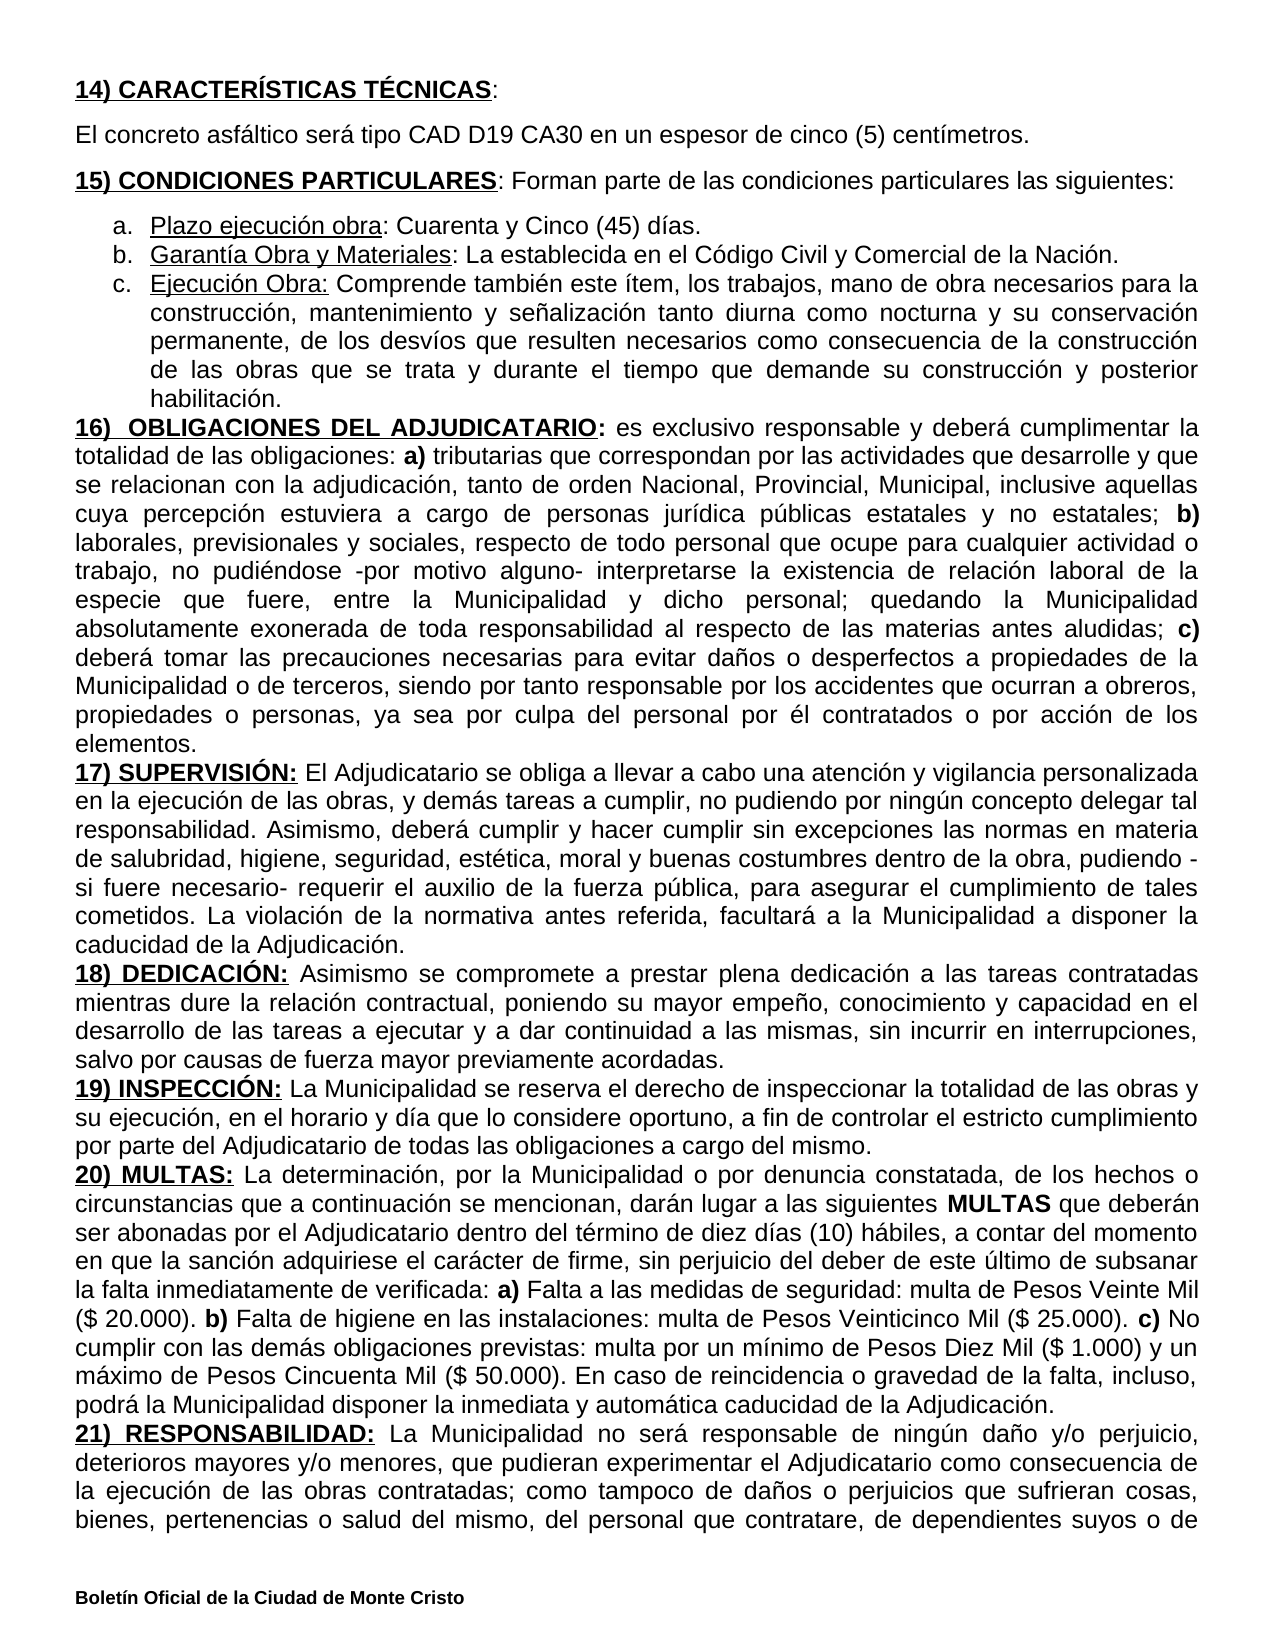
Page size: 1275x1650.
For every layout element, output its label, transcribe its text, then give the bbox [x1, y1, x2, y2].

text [75, 1419, 1200, 1534]
text 15) CONDICIONES PARTICULARES: Forman parte de las condiciones particulares las siguientes: [75, 166, 1200, 194]
text 20) MULTAS: La determinación, por la Municipalidad o por denuncia constatada, de los hechos o circunstancias que a continuación se mencionan, darán lugar a las siguientes MULTAS que deberán ser abonadas por el Adjudicatario dentro del término de diez días (10) hábiles, a contar del momento en que la sanción adquiriese el carácter de firme, sin perjuicio del deber de este último de subsanar la falta inmediatamente de verificada: a) Falta a las medidas de seguridad: multa de Pesos Veinte Mil ($ 20.000). b) Falta de higiene en las instalaciones: multa de Pesos Veinticinco Mil ($ 25.000). c) No cumplir con las demás obligaciones previstas: multa por un mínimo de Pesos Diez Mil ($ 1.000) y un máximo de Pesos Cincuenta Mil ($ 50.000). En caso de reincidencia o gravedad de la falta, incluso, podrá la Municipalidad disponer la inmediata y automática caducidad de la Adjudicación. [75, 1160, 1200, 1419]
text 18) DEDICACIÓN: Asimismo se compromete a prestar plena dedicación a las tareas contratadas mientras dure la relación contractual, poniendo su mayor empeño, conocimiento y capacidad en el desarrollo de las tareas a ejecutar y a dar continuidad a las mismas, sin incurrir en interrupciones, salvo por causas de fuerza mayor previamente acordadas. [75, 959, 1200, 1074]
text 16) OBLIGACIONES DEL ADJUDICATARIO: es exclusivo responsable y deberá cumplimentar la totalidad de las obligaciones: a) tributarias que correspondan por las actividades que desarrolle y que se relacionan con la adjudicación, tanto de orden Nacional, Provincial, Municipal, inclusive aquellas cuya percepción estuviera a cargo de personas jurídica públicas estatales y no estatales; b) laborales, previsionales y sociales, respecto de todo personal que ocupe para cualquier actividad o trabajo, no pudiéndose -por motivo alguno- interpretarse la existencia de relación laboral de la especie que fuere, entre la Municipalidad y dicho personal; quedando la Municipalidad absolutamente exonerada de toda responsabilidad al respecto de las materias antes aludidas; c) deberá tomar las precauciones necesarias para evitar daños o desperfectos a propiedades de la Municipalidad o de terceros, siendo por tanto responsable por los accidentes que ocurran a obreros, propiedades o personas, ya sea por culpa del personal por él contratados o por acción de los elementos. [75, 412, 1200, 757]
list Garantía Obra y Materiales: La establecida en el Código Civil y Comercial de la Nación. [112, 240, 1200, 269]
text 17) SUPERVISIÓN: El Adjudicatario se obliga a llevar a cabo una atención y vigilancia personalizada en la ejecución de las obras, y demás tareas a cumplir, no pudiendo por ningún concepto delegar tal responsabilidad. Asimismo, deberá cumplir y hacer cumplir sin excepciones las normas en materia de salubridad, higiene, seguridad, estética, moral y buenas costumbres dentro de la obra, pudiendo -si fuere necesario- requerir el auxilio de la fuerza pública, para asegurar el cumplimiento de tales cometidos. La violación de la normativa antes referida, facultará a la Municipalidad a disponer la caducidad de la Adjudicación. [75, 757, 1200, 959]
list Plazo ejecución obra: Cuarenta y Cinco (45) días. [112, 211, 1200, 240]
list Ejecución Obra: Comprende también este ítem, los trabajos, mano de obra necesarios para la construcción, mantenimiento y señalización tanto diurna como nocturna y su conservación permanente, de los desvíos que resulten necesarios como consecuencia de la construcción de las obras que se trata y durante el tiempo que demande su construcción y posterior habilitación. [112, 269, 1200, 412]
text El concreto asfáltico será tipo CAD D19 CA30 en un espesor de cinco (5) centímetros. [75, 120, 1200, 149]
text 14) CARACTERÍSTICAS TÉCNICAS: [75, 75, 1200, 104]
text 19) INSPECCIÓN: La Municipalidad se reserva el derecho de inspeccionar la totalidad de las obras y su ejecución, en el horario y día que lo considere oportuno, a fin de controlar el estricto cumplimiento por parte del Adjudicatario de todas las obligaciones a cargo del mismo. [75, 1074, 1200, 1160]
